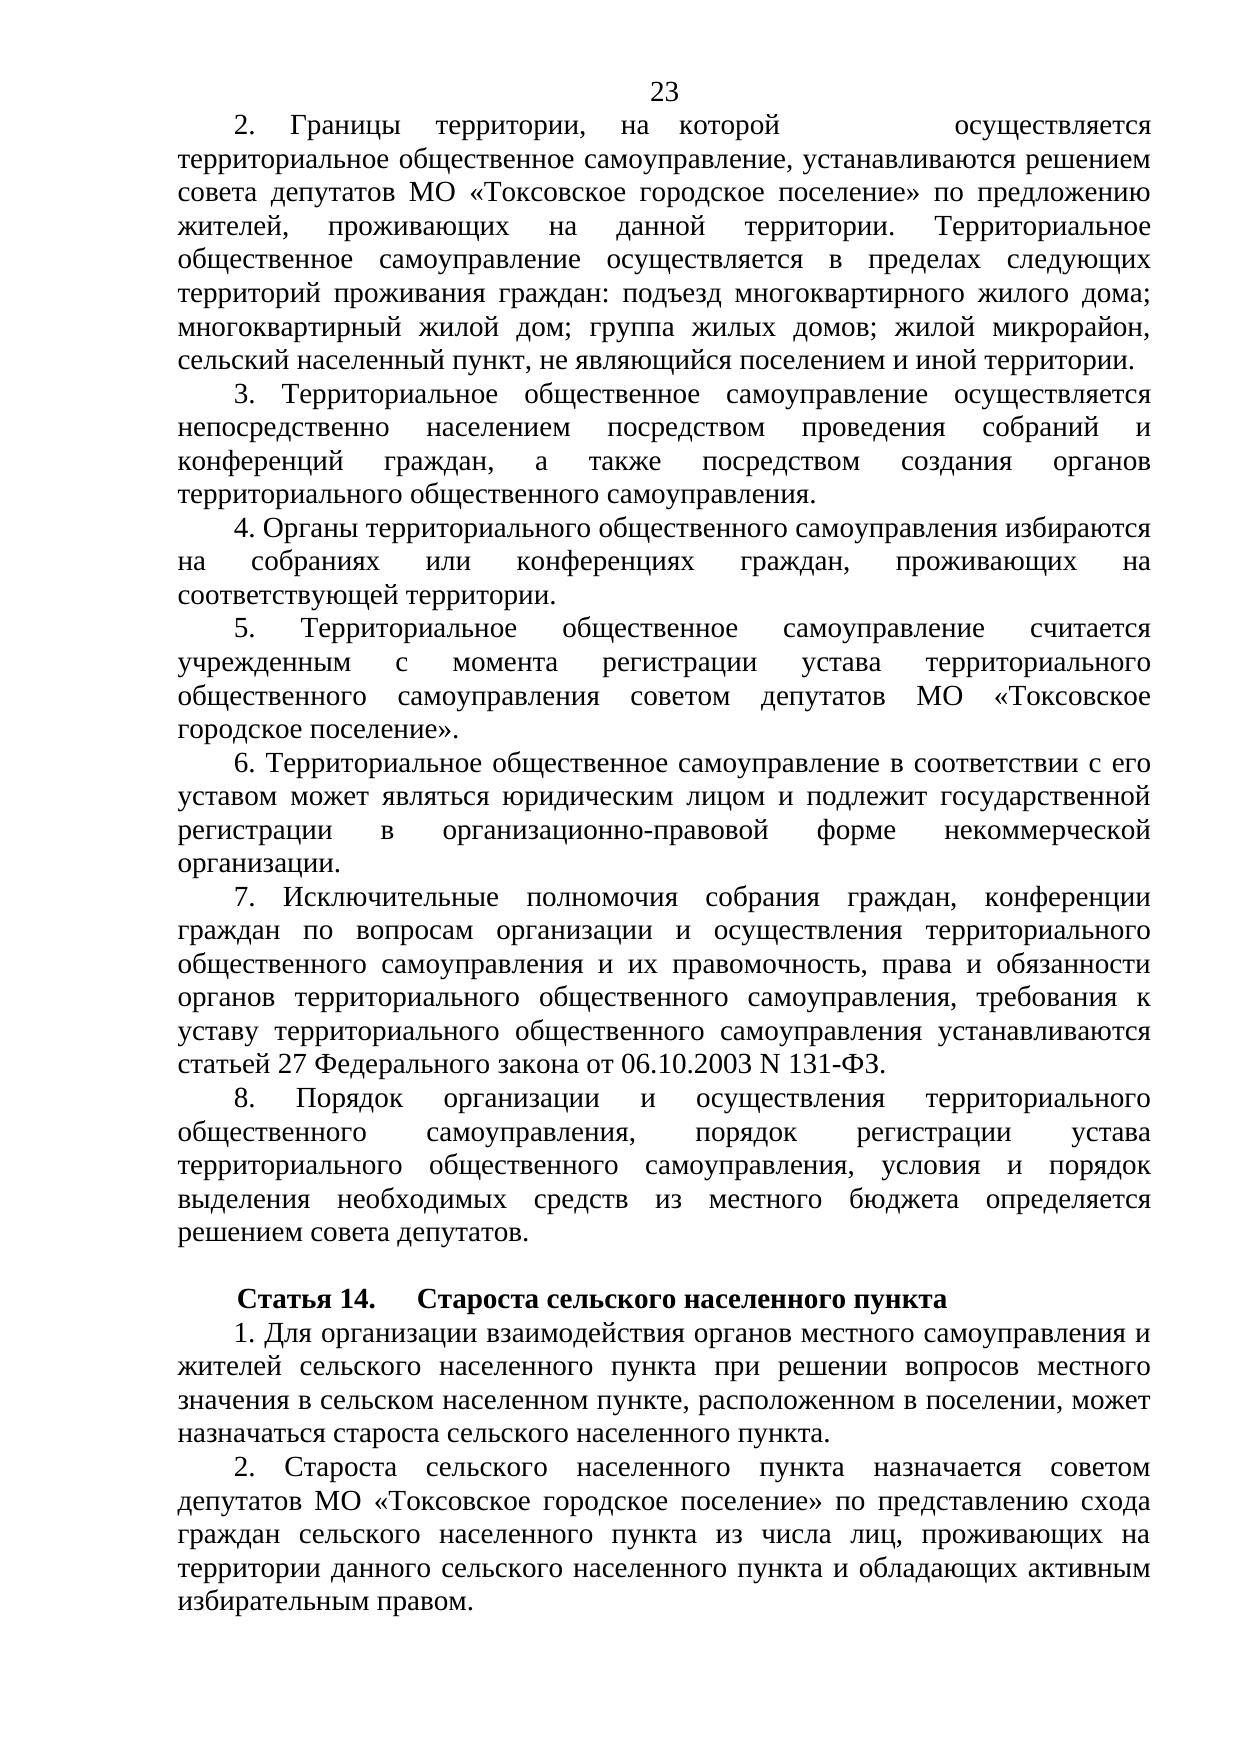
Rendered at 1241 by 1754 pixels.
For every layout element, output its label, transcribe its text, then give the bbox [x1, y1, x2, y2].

text 2. Границы территории, на которой осуществляется территориальное общественное самоуправление, устанавливаются решением совета депутатов МО «Токсовское городское поселение» по предложению жителей, проживающих на данной территории. Территориальное общественное самоуправление осуществляется в пределах следующих территорий проживания граждан: подъезд многоквартирного жилого дома; многоквартирный жилой дом; группа жилых домов; жилой микрорайон, сельский населенный пункт, не являющийся поселением и иной территории. [177, 107, 1152, 376]
text 8. Порядок организации и осуществления территориального общественного самоуправления, порядок регистрации устава территориального общественного самоуправления, условия и порядок выделения необходимых средств из местного бюджета определяется решением совета депутатов. [177, 1080, 1152, 1248]
text 3. Территориальное общественное самоуправление осуществляется непосредственно населением посредством проведения собраний и конференций граждан, а также посредством создания органов территориального общественного самоуправления. [177, 376, 1152, 510]
table_header Староста сельского населенного пункта [394, 1281, 1152, 1315]
table_header Статья 14. [177, 1281, 394, 1315]
text 7. Исключительные полномочия собрания граждан, конференции граждан по вопросам организации и осуществления территориального общественного самоуправления и их правомочность, права и обязанности органов территориального общественного самоуправления, требования к уставу территориального общественного самоуправления устанавливаются статьей 27 Федерального закона от 06.10.2003 N 131-ФЗ. [177, 879, 1152, 1080]
text 1. Для организации взаимодействия органов местного самоуправления и жителей сельского населенного пункта при решении вопросов местного значения в сельском населенном пункте, расположенном в поселении, может назначаться староста сельского населенного пункта. [177, 1315, 1152, 1449]
text 5. Территориальное общественное самоуправление считается учрежденным с момента регистрации устава территориального общественного самоуправления советом депутатов МО «Токсовское городское поселение». [177, 611, 1152, 745]
text 2. Староста сельского населенного пункта назначается советом депутатов МО «Токсовское городское поселение» по представлению схода граждан сельского населенного пункта из числа лиц, проживающих на территории данного сельского населенного пункта и обладающих активным избирательным правом. [177, 1449, 1152, 1617]
text 6. Территориальное общественное самоуправление в соответствии с его уставом может являться юридическим лицом и подлежит государственной регистрации в организационно-правовой форме некоммерческой организации. [177, 745, 1152, 879]
text 4. Органы территориального общественного самоуправления избираются на собраниях или конференциях граждан, проживающих на соответствующей территории. [177, 510, 1152, 611]
